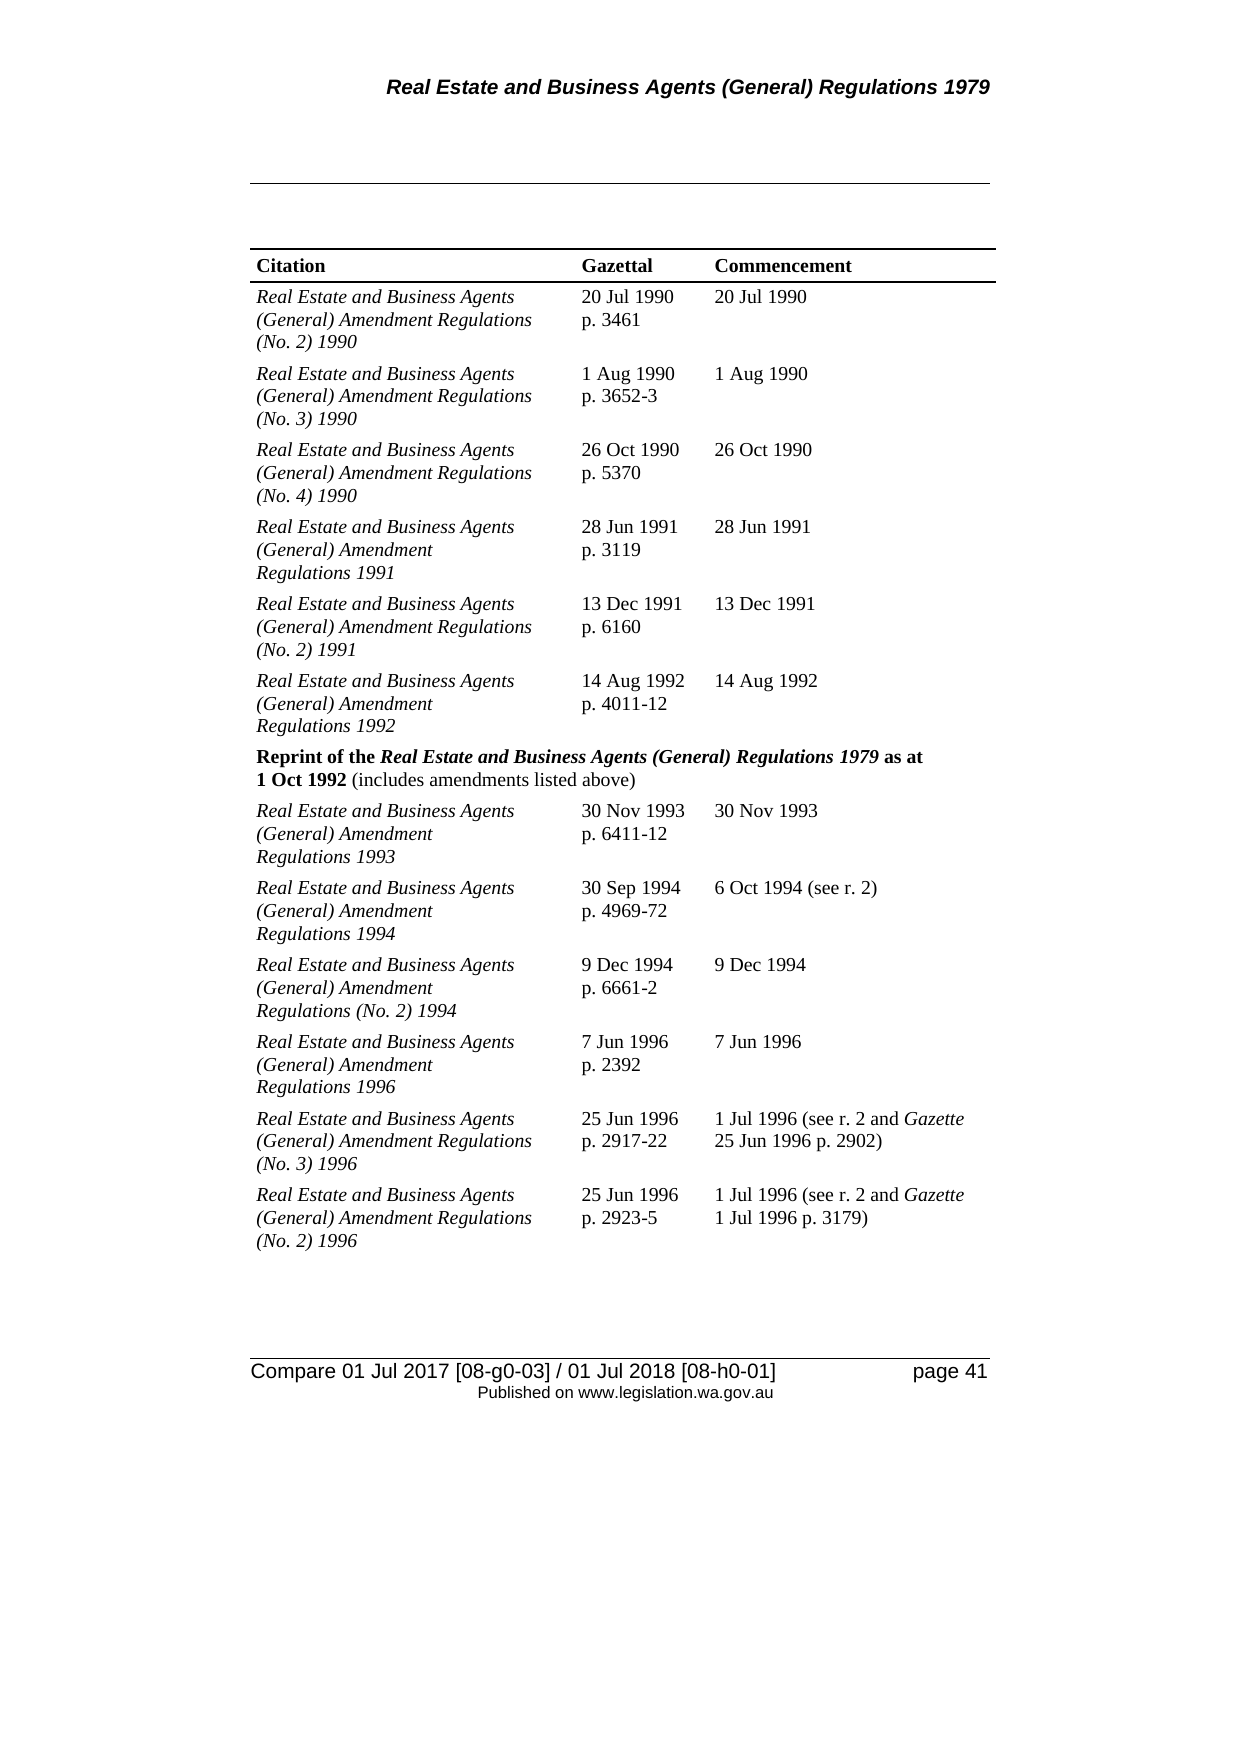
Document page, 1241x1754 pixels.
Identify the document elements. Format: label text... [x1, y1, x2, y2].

table_cell Real Estate and Business Agents (General) Amendment Regulations (No. 2) 1991 [250, 588, 576, 664]
table_cell 14 Aug 1992 p. 4011-12 [576, 665, 708, 741]
table_cell 1 Aug 1990 p. 3652-3 [576, 358, 708, 434]
table_cell 1 Aug 1990 [709, 358, 996, 434]
table_cell Real Estate and Business Agents (General) Amendment Regulations (No. 3) 1990 [250, 358, 576, 434]
table_cell Real Estate and Business Agents (General) Amendment Regulations 1992 [250, 665, 576, 741]
table_cell 1 Jul 1996 (see r. 2 and Gazette 25 Jun 1996 p. 2902) [709, 1103, 996, 1179]
table_cell 30 Nov 1993 p. 6411-12 [576, 795, 708, 872]
table_header Citation [250, 250, 576, 281]
table_cell Real Estate and Business Agents (General) Amendment Regulations (No. 2) 1990 [250, 283, 576, 357]
table_cell 20 Jul 1990 p. 3461 [576, 283, 708, 357]
table_cell 13 Dec 1991 p. 6160 [576, 588, 708, 664]
table_cell Real Estate and Business Agents (General) Amendment Regulations (No. 3) 1996 [250, 1103, 576, 1179]
table_header Gazettal [576, 250, 708, 281]
table_cell 7 Jun 1996 p. 2392 [576, 1026, 708, 1102]
table_cell 25 Jun 1996 p. 2923-5 [576, 1179, 708, 1256]
table_cell 7 Jun 1996 [709, 1026, 996, 1102]
table_cell 1 Jul 1996 (see r. 2 and Gazette 1 Jul 1996 p. 3179) [709, 1179, 996, 1256]
table_cell Real Estate and Business Agents (General) Amendment Regulations 1994 [250, 872, 576, 949]
table_cell 26 Oct 1990 [709, 434, 996, 511]
table_cell 30 Sep 1994 p. 4969-72 [576, 872, 708, 949]
table_cell 13 Dec 1991 [709, 588, 996, 664]
table_cell 6 Oct 1994 (see r. 2) [709, 872, 996, 949]
table_header Commencement [709, 250, 996, 281]
table_cell 25 Jun 1996 p. 2917-22 [576, 1103, 708, 1179]
table_cell 30 Nov 1993 [709, 795, 996, 872]
table_cell Real Estate and Business Agents (General) Amendment Regulations 1996 [250, 1026, 576, 1102]
table_cell Real Estate and Business Agents (General) Amendment Regulations 1991 [250, 511, 576, 588]
table_cell 28 Jun 1991 p. 3119 [576, 511, 708, 588]
table_cell Reprint of the Real Estate and Business Agents (General) Regulations 1979 as at 1 Oct 1992 (includes amendments listed above) [250, 741, 996, 795]
table_cell 26 Oct 1990 p. 5370 [576, 434, 708, 511]
table_cell 14 Aug 1992 [709, 665, 996, 741]
table_cell 28 Jun 1991 [709, 511, 996, 588]
table_cell Real Estate and Business Agents (General) Amendment Regulations 1993 [250, 795, 576, 872]
table_cell 9 Dec 1994 [709, 949, 996, 1026]
table_cell Real Estate and Business Agents (General) Amendment Regulations (No. 4) 1990 [250, 434, 576, 511]
table_cell Real Estate and Business Agents (General) Amendment Regulations (No. 2) 1996 [250, 1179, 576, 1256]
table_cell 20 Jul 1990 [709, 283, 996, 357]
table_cell 9 Dec 1994 p. 6661-2 [576, 949, 708, 1026]
table_cell Real Estate and Business Agents (General) Amendment Regulations (No. 2) 1994 [250, 949, 576, 1026]
